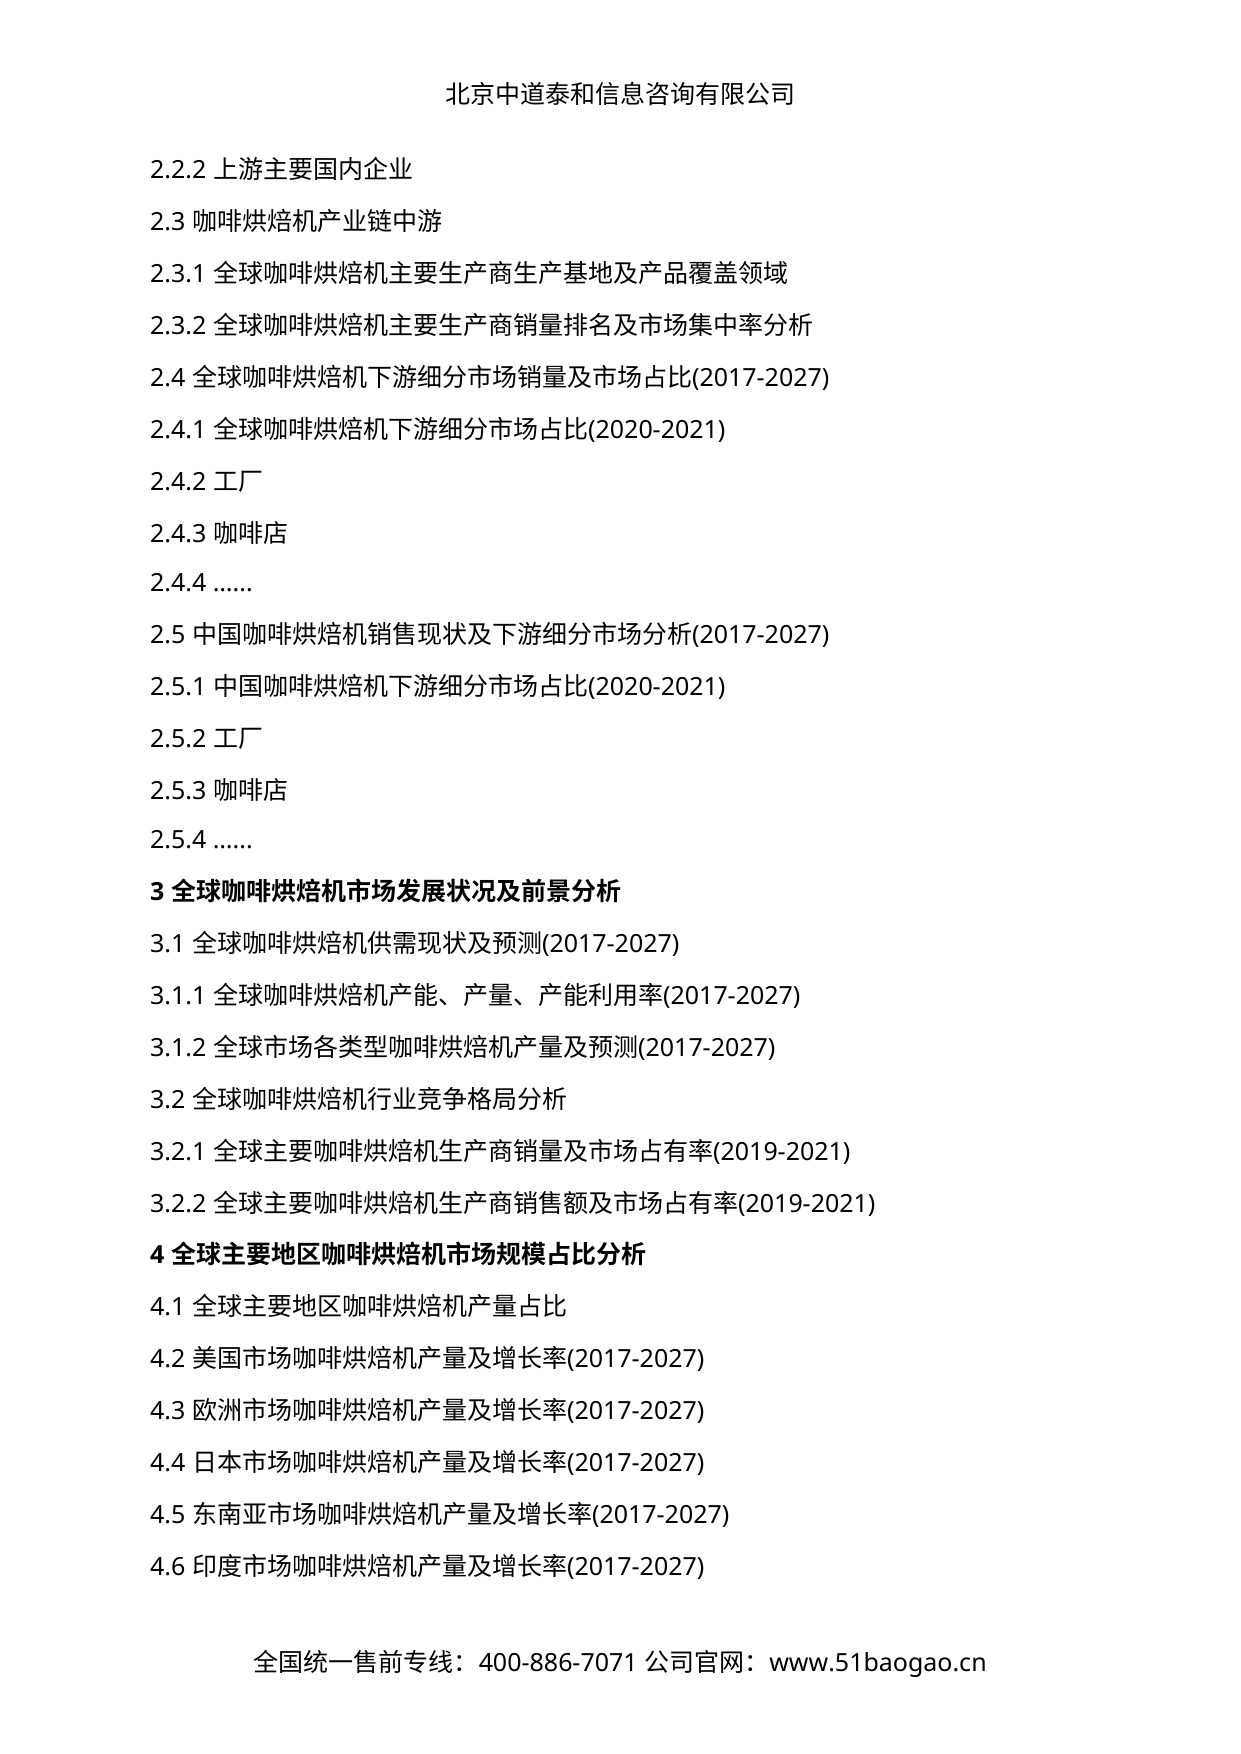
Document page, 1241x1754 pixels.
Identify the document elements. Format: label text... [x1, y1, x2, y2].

text 4 全球主要地区咖啡烘焙机市场规模占比分析 [150, 1235, 1090, 1271]
text 2.3 咖啡烘焙机产业链中游 [150, 202, 1090, 238]
text 2.5.3 咖啡店 [150, 770, 1090, 807]
text 3.2.2 全球主要咖啡烘焙机生产商销售额及市场占有率(2019-2021) [150, 1183, 1090, 1219]
text 2.2.2 上游主要国内企业 [150, 150, 1090, 186]
text 4.2 美国市场咖啡烘焙机产量及增长率(2017-2027) [150, 1339, 1090, 1375]
text 4.4 日本市场咖啡烘焙机产量及增长率(2017-2027) [150, 1442, 1090, 1479]
text 4.6 印度市场咖啡烘焙机产量及增长率(2017-2027) [150, 1546, 1090, 1582]
text 2.4 全球咖啡烘焙机下游细分市场销量及市场占比(2017-2027) [150, 357, 1090, 394]
text 2.5.1 中国咖啡烘焙机下游细分市场占比(2020-2021) [150, 667, 1090, 703]
text 2.3.2 全球咖啡烘焙机主要生产商销量排名及市场集中率分析 [150, 306, 1090, 342]
text 3.1.1 全球咖啡烘焙机产能、产量、产能利用率(2017-2027) [150, 976, 1090, 1012]
text 2.5.2 工厂 [150, 718, 1090, 755]
text 3.2.1 全球主要咖啡烘焙机生产商销量及市场占有率(2019-2021) [150, 1131, 1090, 1167]
text 3.2 全球咖啡烘焙机行业竞争格局分析 [150, 1079, 1090, 1116]
text 4.1 全球主要地区咖啡烘焙机产量占比 [150, 1287, 1090, 1323]
text 2.5 中国咖啡烘焙机销售现状及下游细分市场分析(2017-2027) [150, 615, 1090, 651]
text 3.1.2 全球市场各类型咖啡烘焙机产量及预测(2017-2027) [150, 1027, 1090, 1064]
text 2.3.1 全球咖啡烘焙机主要生产商生产基地及产品覆盖领域 [150, 254, 1090, 290]
text 4.5 东南亚市场咖啡烘焙机产量及增长率(2017-2027) [150, 1494, 1090, 1531]
text 4.3 欧洲市场咖啡烘焙机产量及增长率(2017-2027) [150, 1391, 1090, 1427]
text 2.4.2 工厂 [150, 461, 1090, 497]
text 3.1 全球咖啡烘焙机供需现状及预测(2017-2027) [150, 924, 1090, 960]
text 2.4.4 …... [150, 565, 1090, 599]
text 2.4.1 全球咖啡烘焙机下游细分市场占比(2020-2021) [150, 409, 1090, 446]
text 2.4.3 咖啡店 [150, 513, 1090, 549]
text 2.5.4 …... [150, 822, 1090, 856]
text 3 全球咖啡烘焙机市场发展状况及前景分析 [150, 872, 1090, 908]
